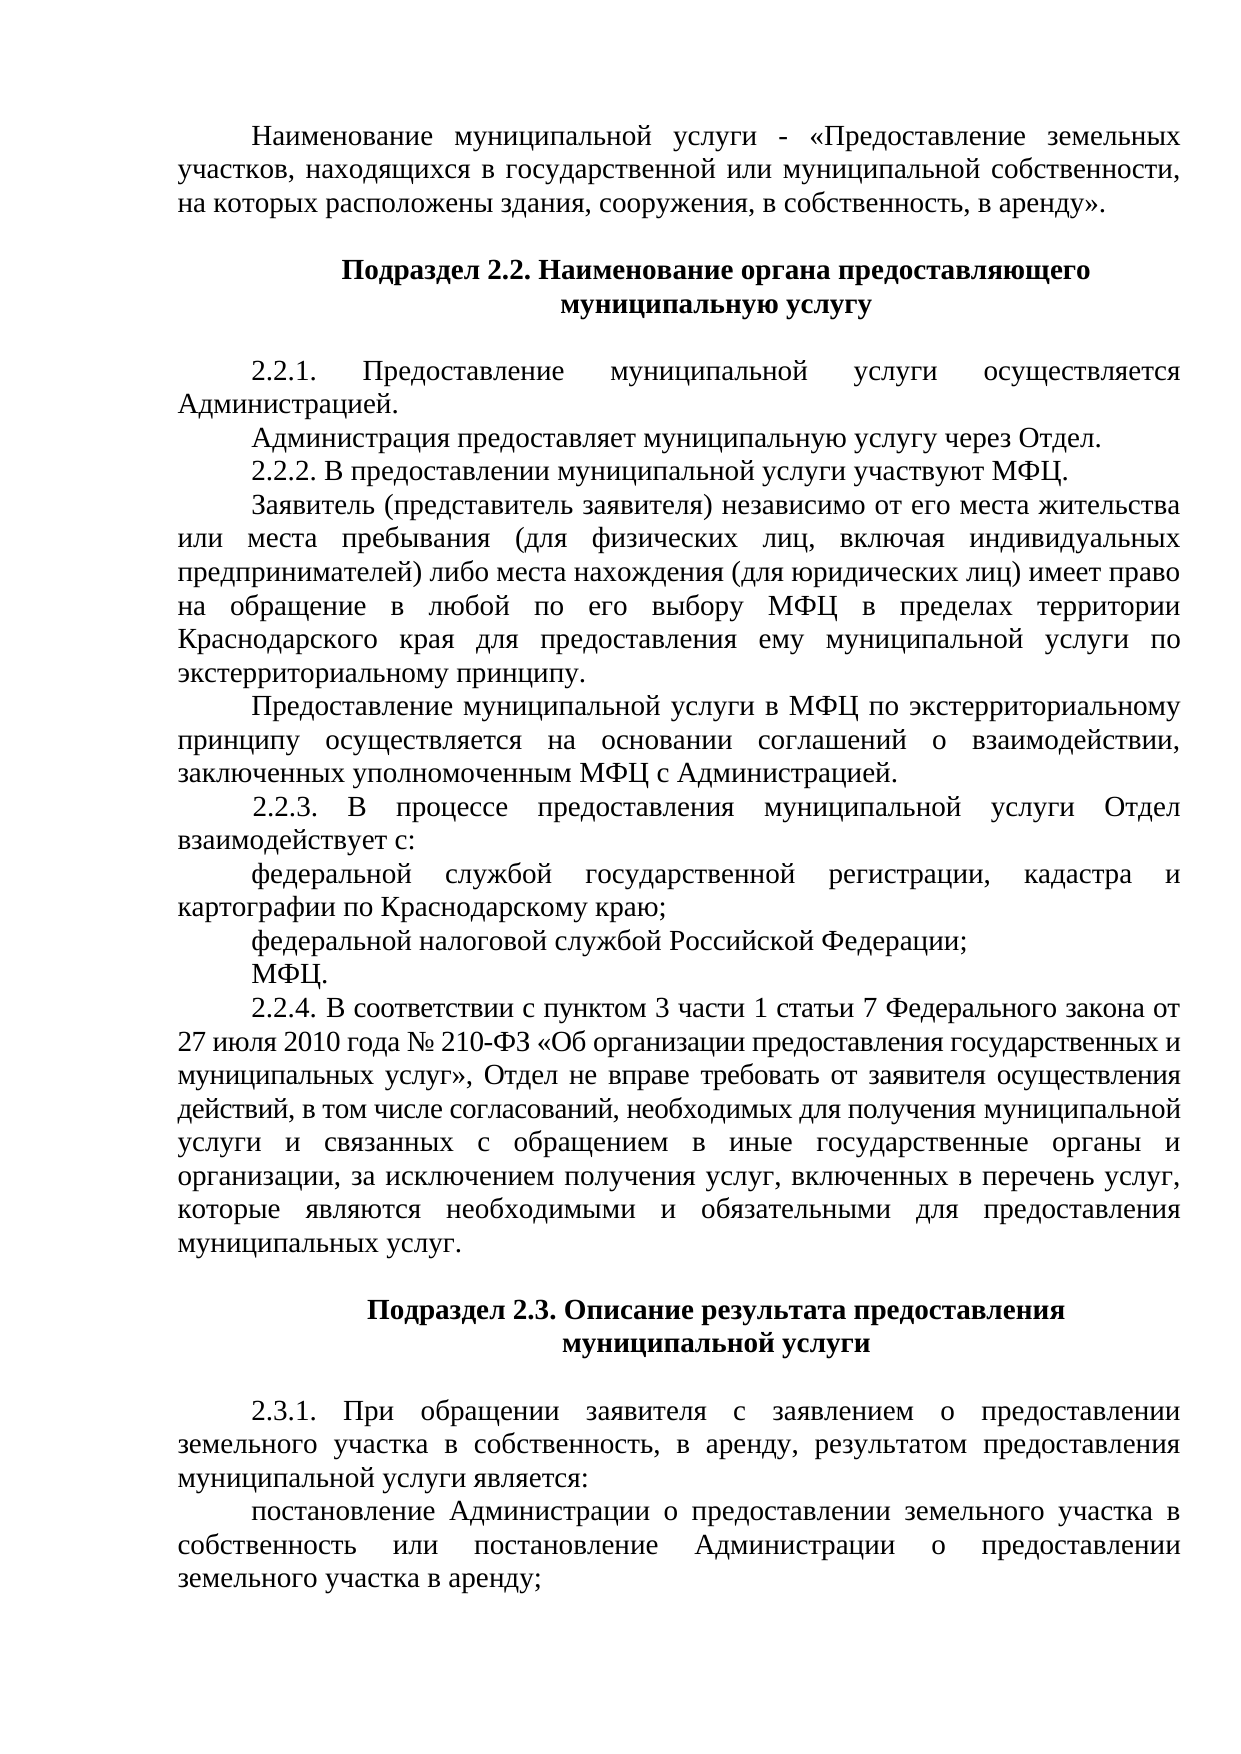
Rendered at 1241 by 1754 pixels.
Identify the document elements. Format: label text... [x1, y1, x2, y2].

text 2.2.2. В предоставлении муниципальной услуги участвуют МФЦ. [177, 453, 1181, 487]
text Предоставление муниципальной услуги в МФЦ по экстерриториальному принципу осуществляется на основании соглашений о взаимодействии, заключенных уполномоченным МФЦ с Администрацией. [177, 688, 1181, 789]
text Наименование муниципальной услуги - «Предоставление земельных участков, находящихся в государственной или муниципальной собственности, на которых расположены здания, сооружения, в собственность, в аренду». [177, 118, 1181, 219]
text Администрация предоставляет муниципальную услугу через Отдел. [177, 420, 1181, 453]
text 2.2.3. В процессе предоставления муниципальной услуги Отдел взаимодействует с: [177, 789, 1181, 856]
text 2.2.4. В соответствии с пунктом 3 части 1 статьи 7 Федерального закона от 27 июля 2010 года № 210-ФЗ «Об организации предоставления государственных и муниципальных услуг», Отдел не вправе требовать от заявителя осуществления действий, в том числе согласований, необходимых для получения муниципальной услуги и связанных с обращением в иные государственные органы и организации, за исключением получения услуг, включенных в перечень услуг, которые являются необходимыми и обязательными для предоставления муниципальных услуг. [177, 990, 1181, 1258]
text муниципальную услугу [177, 286, 1181, 319]
text Подраздел 2.2. Наименование органа предоставляющего [177, 252, 1181, 286]
text муниципальной услуги [177, 1326, 1181, 1359]
text 2.2.1. Предоставление муниципальной услуги осуществляется Администрацией. [177, 353, 1181, 420]
text федеральной налоговой службой Российской Федерации; [177, 923, 1181, 957]
text Подраздел 2.3. Описание результата предоставления [177, 1292, 1181, 1326]
text МФЦ. [177, 957, 1181, 990]
text Заявитель (представитель заявителя) независимо от его места жительства или места пребывания (для физических лиц, включая индивидуальных предпринимателей) либо места нахождения (для юридических лиц) имеет право на обращение в любой по его выбору МФЦ в пределах территории Краснодарского края для предоставления ему муниципальной услуги по экстерриториальному принципу. [177, 487, 1181, 688]
text постановление Администрации о предоставлении земельного участка в собственность или постановление Администрации о предоставлении земельного участка в аренду; [177, 1493, 1181, 1594]
text федеральной службой государственной регистрации, кадастра и картографии по Краснодарскому краю; [177, 856, 1181, 923]
text 2.3.1. При обращении заявителя с заявлением о предоставлении земельного участка в собственность, в аренду, результатом предоставления муниципальной услуги является: [177, 1393, 1181, 1493]
